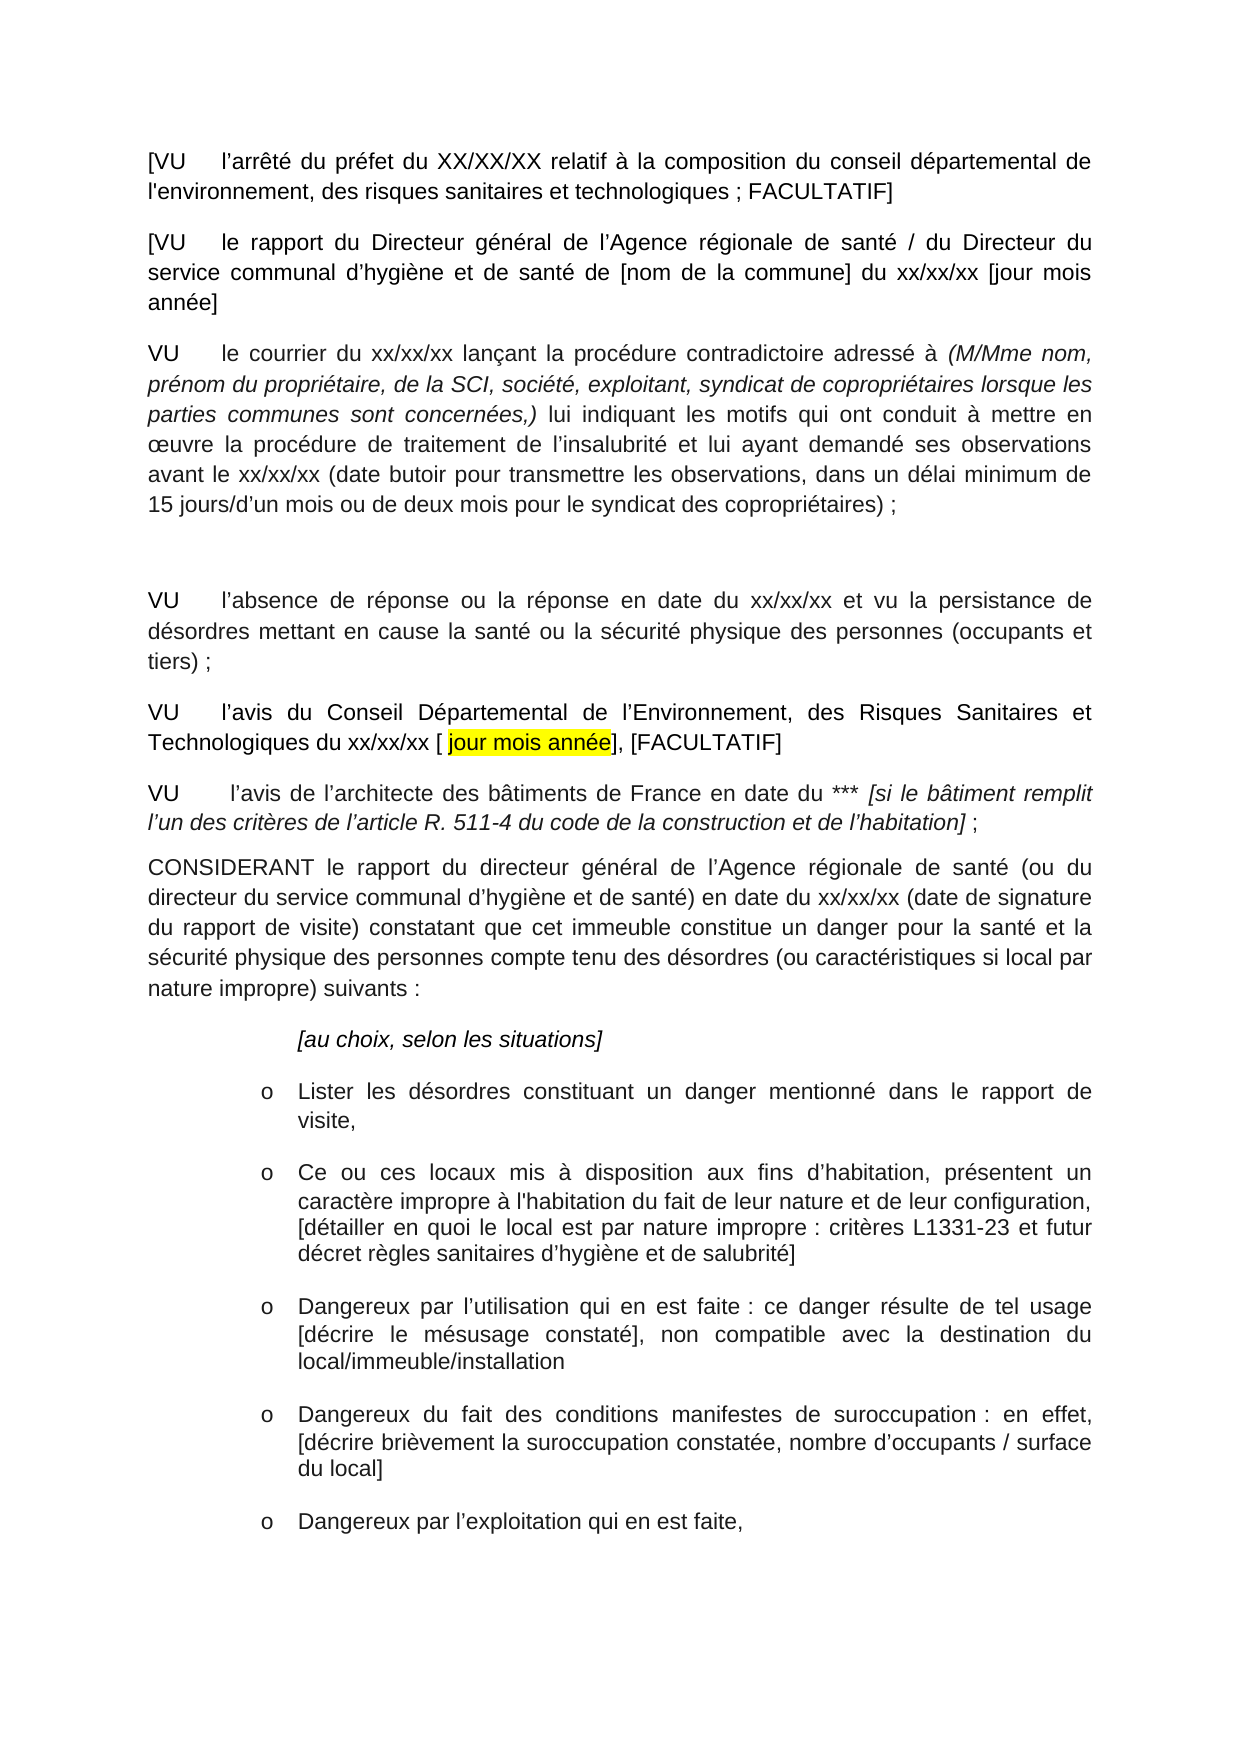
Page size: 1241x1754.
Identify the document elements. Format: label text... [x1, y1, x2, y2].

list Lister les désordres constituant un danger mentionné dans le rapport de visite, [260, 1078, 1093, 1133]
text VU l’avis de l’architecte des bâtiments de France en date du *** [si le bâtiment remplit l’un des critères de l’article R. 511-4 du code de la construction et de l’habitation] ; [148, 780, 1093, 835]
list [au choix, selon les situations] [298, 1026, 1093, 1052]
text [VU l’arrêté du préfet du XX/XX/XX relatif à la composition du conseil départemental de l'environnement, des risques sanitaires et technologiques ; FACULTATIF] [148, 148, 1093, 204]
text VU l’absence de réponse ou la réponse en date du xx/xx/xx et vu la persistance de désordres mettant en cause la santé ou la sécurité physique des personnes (occupants et tiers) ; [148, 587, 1093, 674]
list Ce ou ces locaux mis à disposition aux fins d’habitation, présentent un caractère impropre à l'habitation du fait de leur nature et de leur configuration, [détailler en quoi le local est par nature impropre : critères L1331-23 et futur décret règles sanitaires d’hygiène et de salubrité] [260, 1159, 1093, 1267]
list Dangereux par l’utilisation qui en est faite : ce danger résulte de tel usage [décrire le mésusage constaté], non compatible avec la destination du local/immeuble/installation [260, 1293, 1093, 1374]
text [VU le rapport du Directeur général de l’Agence régionale de santé / du Directeur du service communal d’hygiène et de santé de [nom de la commune] du xx/xx/xx [jour mois année] [148, 229, 1093, 316]
text VU le courrier du xx/xx/xx lançant la procédure contradictoire adressé à (M/Mme nom, prénom du propriétaire, de la SCI, société, exploitant, syndicat de copropriétaires lorsque les parties communes sont concernées,) lui indiquant les motifs qui ont conduit à mettre en œuvre la procédure de traitement de l’insalubrité et lui ayant demandé ses observations avant le xx/xx/xx (date butoir pour transmettre les observations, dans un délai minimum de 15 jours/d’un mois ou de deux mois pour le syndicat des copropriétaires) ; [148, 340, 1093, 518]
list Dangereux par l’exploitation qui en est faite, [260, 1508, 1093, 1536]
text CONSIDERANT le rapport du directeur général de l’Agence régionale de santé (ou du directeur du service communal d’hygiène et de santé) en date du xx/xx/xx (date de signature du rapport de visite) constatant que cet immeuble constitue un danger pour la santé et la sécurité physique des personnes compte tenu des désordres (ou caractéristiques si local par nature impropre) suivants : [148, 854, 1093, 1001]
list Dangereux du fait des conditions manifestes de suroccupation : en effet, [décrire brièvement la suroccupation constatée, nombre d’occupants / surface du local] [260, 1401, 1093, 1482]
text VU l’avis du Conseil Départemental de l’Environnement, des Risques Sanitaires et Technologiques du xx/xx/xx [ jour mois année], [FACULTATIF] [148, 699, 1093, 756]
